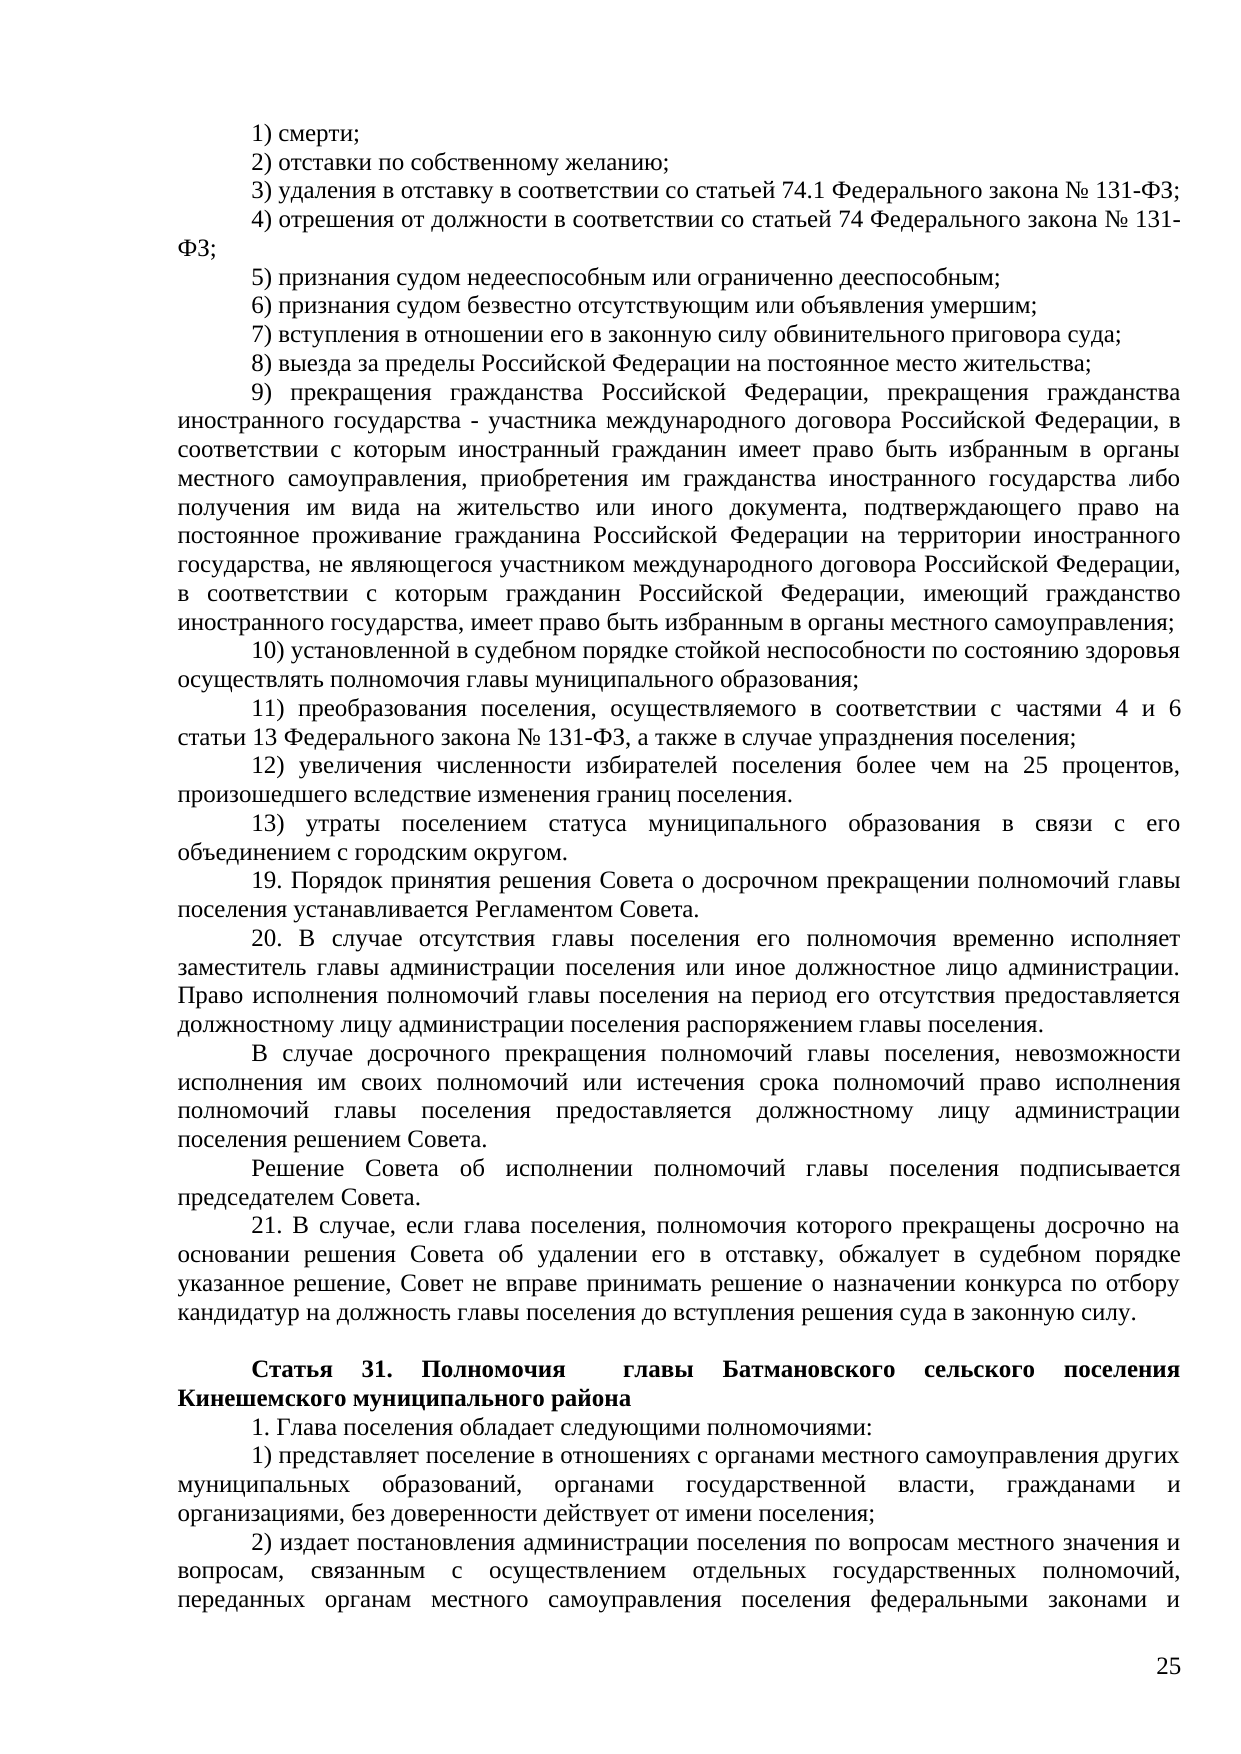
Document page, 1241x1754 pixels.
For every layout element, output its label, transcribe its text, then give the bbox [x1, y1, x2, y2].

text 3) удаления в отставку в соответствии со статьей 74.1 Федерального закона № 131-ФЗ; [177, 176, 1181, 204]
text 6) признания судом безвестно отсутствующим или объявления умершим; [177, 291, 1181, 319]
text 1. Глава поселения обладает следующими полномочиями: [177, 1412, 1181, 1441]
text 12) увеличения численности избирателей поселения более чем на 25 процентов, произошедшего вследствие изменения границ поселения. [177, 751, 1181, 808]
text 4) отрешения от должности в соответствии со статьей 74 Федерального закона № 131-ФЗ; [177, 204, 1181, 262]
text 19. Порядок принятия решения Совета о досрочном прекращении полномочий главы поселения устанавливается Регламентом Совета. [177, 866, 1181, 923]
text 13) утраты поселением статуса муниципального образования в связи с его объединением с городским округом. [177, 808, 1181, 866]
text 1) представляет поселение в отношениях с органами местного самоуправления других муниципальных образований, органами государственной власти, гражданами и организациями, без доверенности действует от имени поселения; [177, 1441, 1181, 1527]
text 1) смерти; [177, 118, 1181, 147]
text 10) установленной в судебном порядке стойкой неспособности по состоянию здоровья осуществлять полномочия главы муниципального образования; [177, 636, 1181, 693]
text Статья 31. Полномочия главы Батмановского сельского поселения Кинешемского муниципального района [177, 1354, 1181, 1412]
text 9) прекращения гражданства Российской Федерации, прекращения гражданства иностранного государства - участника международного договора Российской Федерации, в соответствии с которым иностранный гражданин имеет право быть избранным в органы местного самоуправления, приобретения им гражданства иностранного государства либо получения им вида на жительство или иного документа, подтверждающего право на постоянное проживание гражданина Российской Федерации на территории иностранного государства, не являющегося участником международного договора Российской Федерации, в соответствии с которым гражданин Российской Федерации, имеющий гражданство иностранного государства, имеет право быть избранным в органы местного самоуправления; [177, 377, 1181, 636]
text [177, 1527, 1181, 1613]
text Решение Совета об исполнении полномочий главы поселения подписывается председателем Совета. [177, 1153, 1181, 1211]
text 21. В случае, если глава поселения, полномочия которого прекращены досрочно на основании решения Совета об удалении его в отставку, обжалует в судебном порядке указанное решение, Совет не вправе принимать решение о назначении конкурса по отбору кандидатур на должность главы поселения до вступления решения суда в законную силу. [177, 1211, 1181, 1326]
text 8) выезда за пределы Российской Федерации на постоянное место жительства; [177, 348, 1181, 377]
text В случае досрочного прекращения полномочий главы поселения, невозможности исполнения им своих полномочий или истечения срока полномочий право исполнения полномочий главы поселения предоставляется должностному лицу администрации поселения решением Совета. [177, 1038, 1181, 1153]
text 7) вступления в отношении его в законную силу обвинительного приговора суда; [177, 319, 1181, 348]
text 2) отставки по собственному желанию; [177, 147, 1181, 176]
text 11) преобразования поселения, осуществляемого в соответствии с частями 4 и 6 статьи 13 Федерального закона № 131-ФЗ, а также в случае упразднения поселения; [177, 693, 1181, 751]
text 20. В случае отсутствия главы поселения его полномочия временно исполняет заместитель главы администрации поселения или иное должностное лицо администрации. Право исполнения полномочий главы поселения на период его отсутствия предоставляется должностному лицу администрации поселения распоряжением главы поселения. [177, 923, 1181, 1038]
text 5) признания судом недееспособным или ограниченно дееспособным; [177, 262, 1181, 291]
